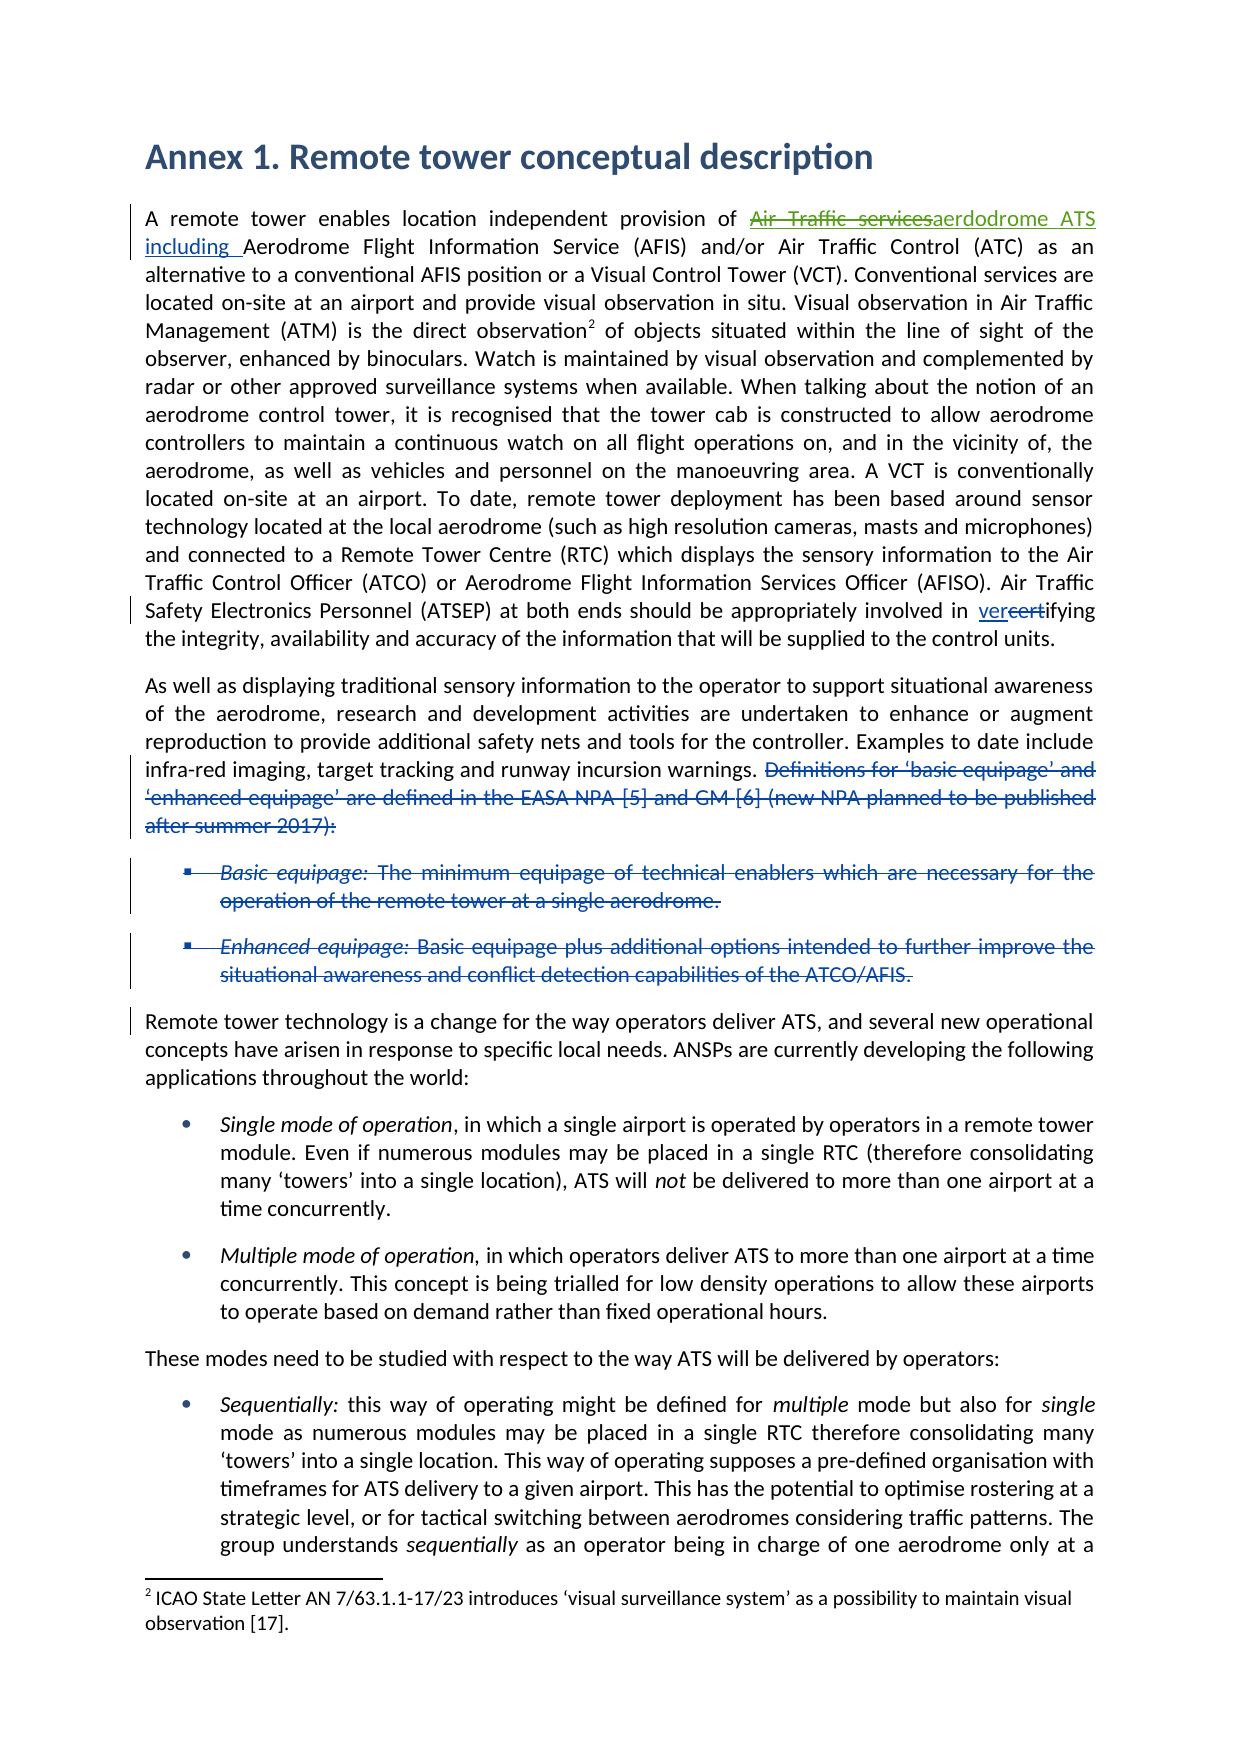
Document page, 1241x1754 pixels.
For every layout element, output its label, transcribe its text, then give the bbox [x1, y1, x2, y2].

text As well as displaying traditional sensory information to the operator to support situational awareness of the aerodrome, research and development activities are undertaken to enhance or augment reproduction to provide additional safety nets and tools for the controller. Examples to date include infra-red imaging, target tracking and runway incursion warnings. [145, 799, 1096, 839]
text A remote tower enables location independent provision of Aerodrome Flight Information Service (AFIS) and/or Air Traffic Control (ATC) as an alternative to a conventional AFIS position or a Visual Control Tower (VCT). Conventional services are located on-site at an airport and provide visual observation in situ. Visual observation in Air Traffic Management (ATM) is the direct observation of objects situated within the line of sight of the observer, enhanced by binoculars. Watch is maintained by visual observation and complemented by radar or other approved surveillance systems when available. When talking about the notion of an aerodrome control tower, it is recognised that the tower cab is constructed to allow aerodrome controllers to maintain a continuous watch on all flight operations on, and in the vicinity of, the aerodrome, as well as vehicles and personnel on the manoeuvring area. A VCT is conventionally located on-site at an airport. To date, remote tower deployment has been based around sensor technology located at the local aerodrome (such as high resolution cameras, masts and microphones) and connected to a Remote Tower Centre (RTC) which displays the sensory information to the Air Traffic Control Officer (ATCO) or Aerodrome Flight Information Services Officer (AFISO). Air Traffic Safety Electronics Personnel (ATSEP) at both ends should be appropriately involved in ifying the integrity, availability and accuracy of the information that will be supplied to the control units. [145, 204, 1096, 652]
text Annex 1. Remote tower conceptual description [145, 133, 1096, 179]
list Single mode of operation, in which a single airport is operated by operators in a remote tower module. Even if numerous modules may be placed in a single RTC (therefore consolidating many ‘towers’ into a single location), ATS will not be delivered to more than one airport at a time concurrently. [182, 1110, 1096, 1222]
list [182, 1391, 1096, 1559]
text As well as displaying traditional sensory information to the operator to support situational awareness of the aerodrome, research and development activities are undertaken to enhance or augment reproduction to provide additional safety nets and tools for the controller. Examples to date include infra-red imaging, target tracking and runway incursion warnings. [145, 671, 1096, 798]
list Multiple mode of operation, in which operators deliver ATS to more than one airport at a time concurrently. This concept is being trialled for low density operations to allow these airports to operate based on demand rather than fixed operational hours. [182, 1241, 1096, 1325]
text Remote tower technology is a change for the way operators deliver ATS, and several new operational concepts have arisen in response to specific local needs. ANSPs are currently developing the following applications throughout the world: [145, 1007, 1096, 1091]
text These modes need to be studied with respect to the way ATS will be delivered by operators: [145, 1344, 1096, 1372]
